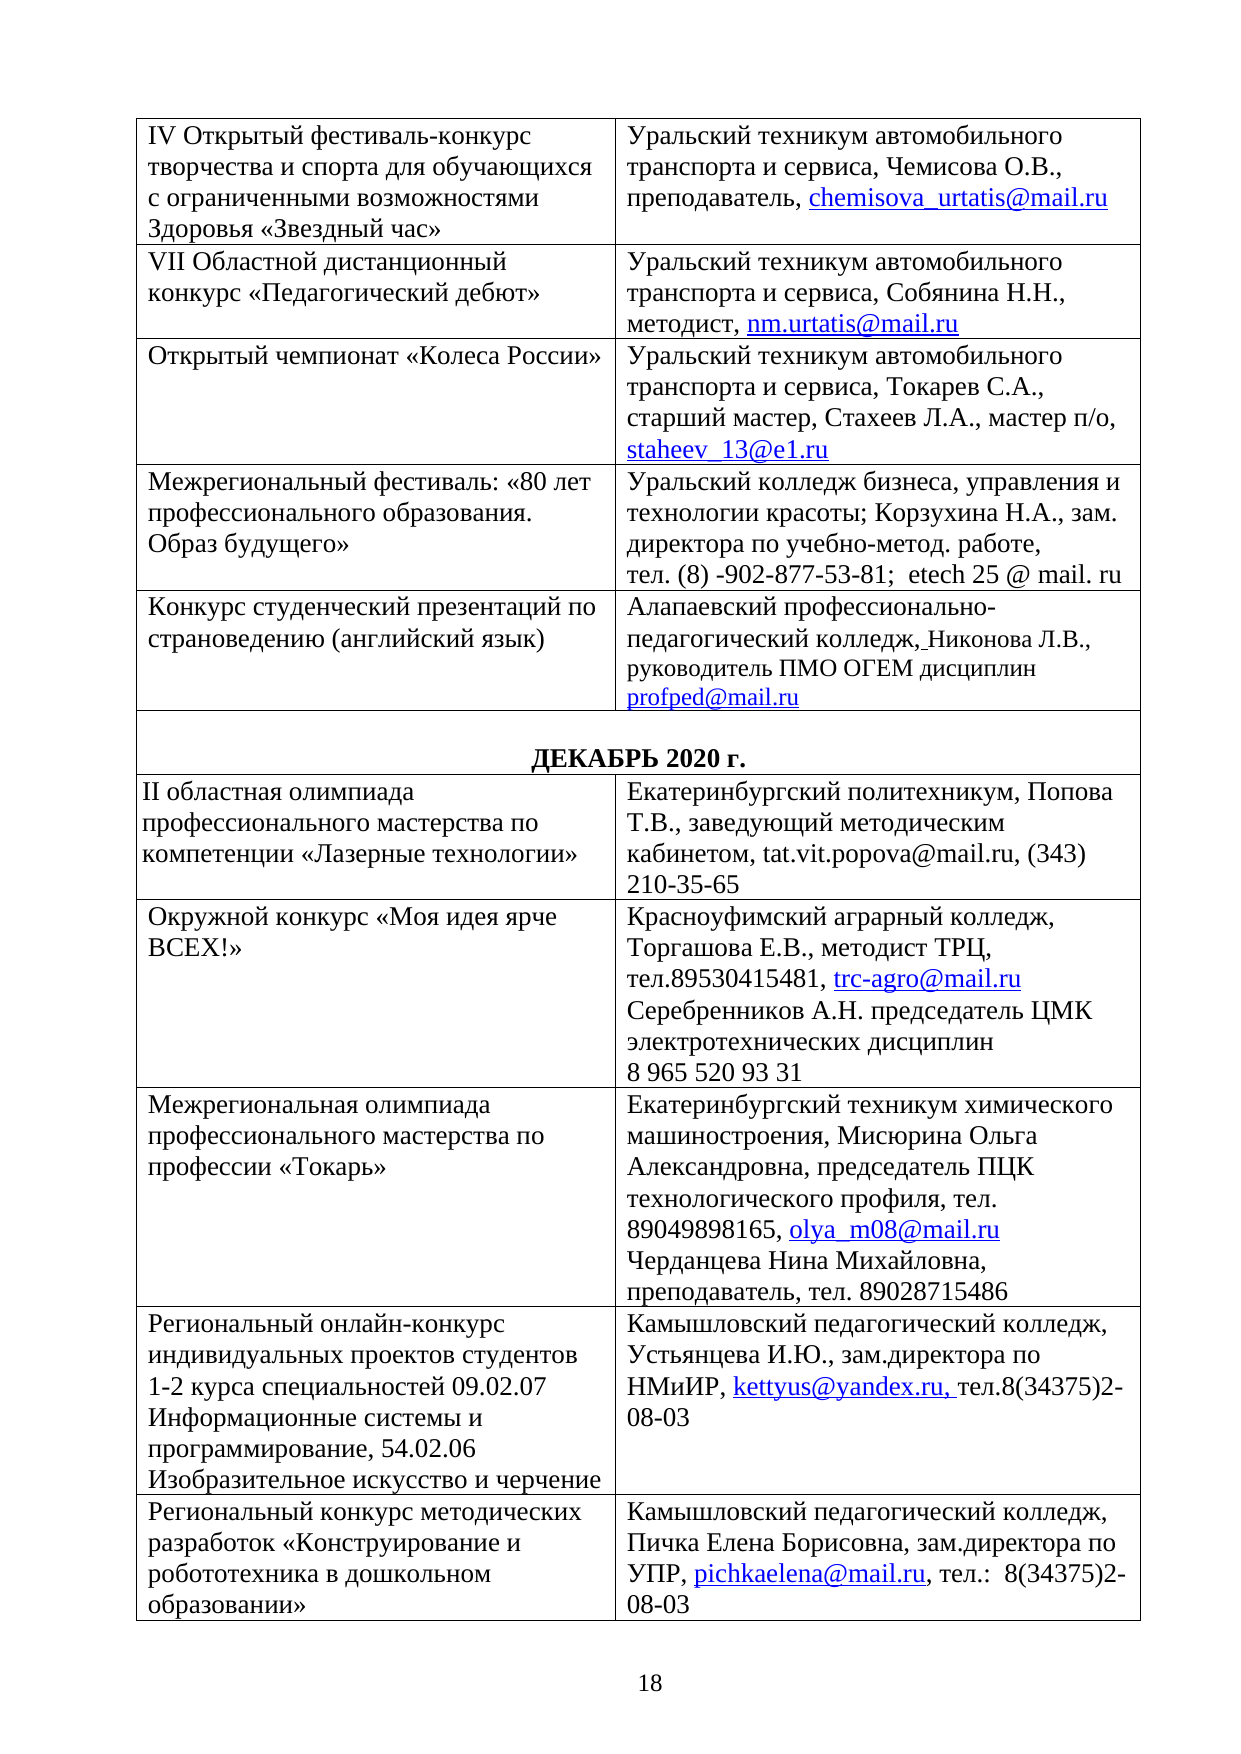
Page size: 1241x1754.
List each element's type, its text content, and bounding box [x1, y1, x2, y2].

table_cell Алапаевский профессионально-педагогический колледж, Никонова Л.В., руководитель ПМО ОГЕМ дисциплин profped@mail.ru [616, 591, 1140, 710]
table_cell Межрегиональный фестиваль: «80 лет профессионального образования. Образ будущего» [137, 465, 615, 589]
table_cell Региональный онлайн-конкурс индивидуальных проектов студентов 1-2 курса специальностей 09.02.07 Информационные системы и программирование, 54.02.06 Изобразительное искусство и черчение [137, 1307, 615, 1494]
table_cell Уральский техникум автомобильного транспорта и сервиса, Чемисова О.В., преподаватель, сhemisova_urtatis@mail.ru [616, 119, 1140, 244]
table_cell Региональный конкурс методических разработок «Конструирование и робототехника в дошкольном образовании» [137, 1495, 615, 1620]
table_cell Красноуфимский аграрный колледж, Торгашова Е.В., методист ТРЦ, тел.89530415481, trc-agro@mail.ru Серебренников А.Н. председатель ЦМК электротехнических дисциплин 8 965 520 93 31 [616, 900, 1140, 1087]
table_cell VII Областной дистанционный конкурс «Педагогический дебют» [137, 245, 615, 338]
table_cell Камышловский педагогический колледж, Устьянцева И.Ю., зам.директора по НМиИР, kettyus@yandex.ru, тел.8(34375)2-08-03 [616, 1307, 1140, 1494]
table_cell Межрегиональная олимпиада профессионального мастерства по профессии «Токарь» [137, 1088, 615, 1306]
table_cell Уральский колледж бизнеса, управления и технологии красоты; Корзухина Н.А., зам. директора по учебно-метод. работе, тел. (8) -902-877-53-81; etech 25 @ mail. ru [616, 465, 1140, 589]
table_cell Екатеринбургский политехникум, Попова Т.В., заведующий методическим кабинетом, tat.vit.popova@mail.ru, (343) 210-35-65 [616, 775, 1140, 899]
table_cell Екатеринбургский техникум химического машиностроения, Мисюрина Ольга Александровна, председатель ПЦК технологического профиля, тел. 89049898165, olya_m08@mail.ru Черданцева Нина Михайловна, преподаватель, тел. 89028715486 [616, 1088, 1140, 1306]
table_cell Уральский техникум автомобильного транспорта и сервиса, Токарев С.А., старший мастер, Стахеев Л.А., мастер п/о, staheev_13@e1.ru [616, 339, 1140, 464]
table_cell Окружной конкурс «Моя идея ярче ВСЕХ!» [137, 900, 615, 1087]
table_cell IV Открытый фестиваль-конкурс творчества и спорта для обучающихся с ограниченными возможностями Здоровья «Звездный час» [137, 119, 615, 244]
table_cell Уральский техникум автомобильного транспорта и сервиса, Собянина Н.Н., методист, nm.urtatis@mail.ru [616, 245, 1140, 338]
table_cell ДЕКАБРЬ 2020 г. [137, 711, 1140, 774]
table_cell II областная олимпиада профессионального мастерства по компетенции «Лазерные технологии» [137, 775, 615, 899]
table_cell Конкурс студенческий презентаций по страноведению (английский язык) [137, 591, 615, 710]
table_cell Камышловский педагогический колледж, Пичка Елена Борисовна, зам.директора по УПР, pichkaelena@mail.ru, тел.: 8(34375)2-08-03 [616, 1495, 1140, 1620]
table_cell Открытый чемпионат «Колеса России» [137, 339, 615, 464]
